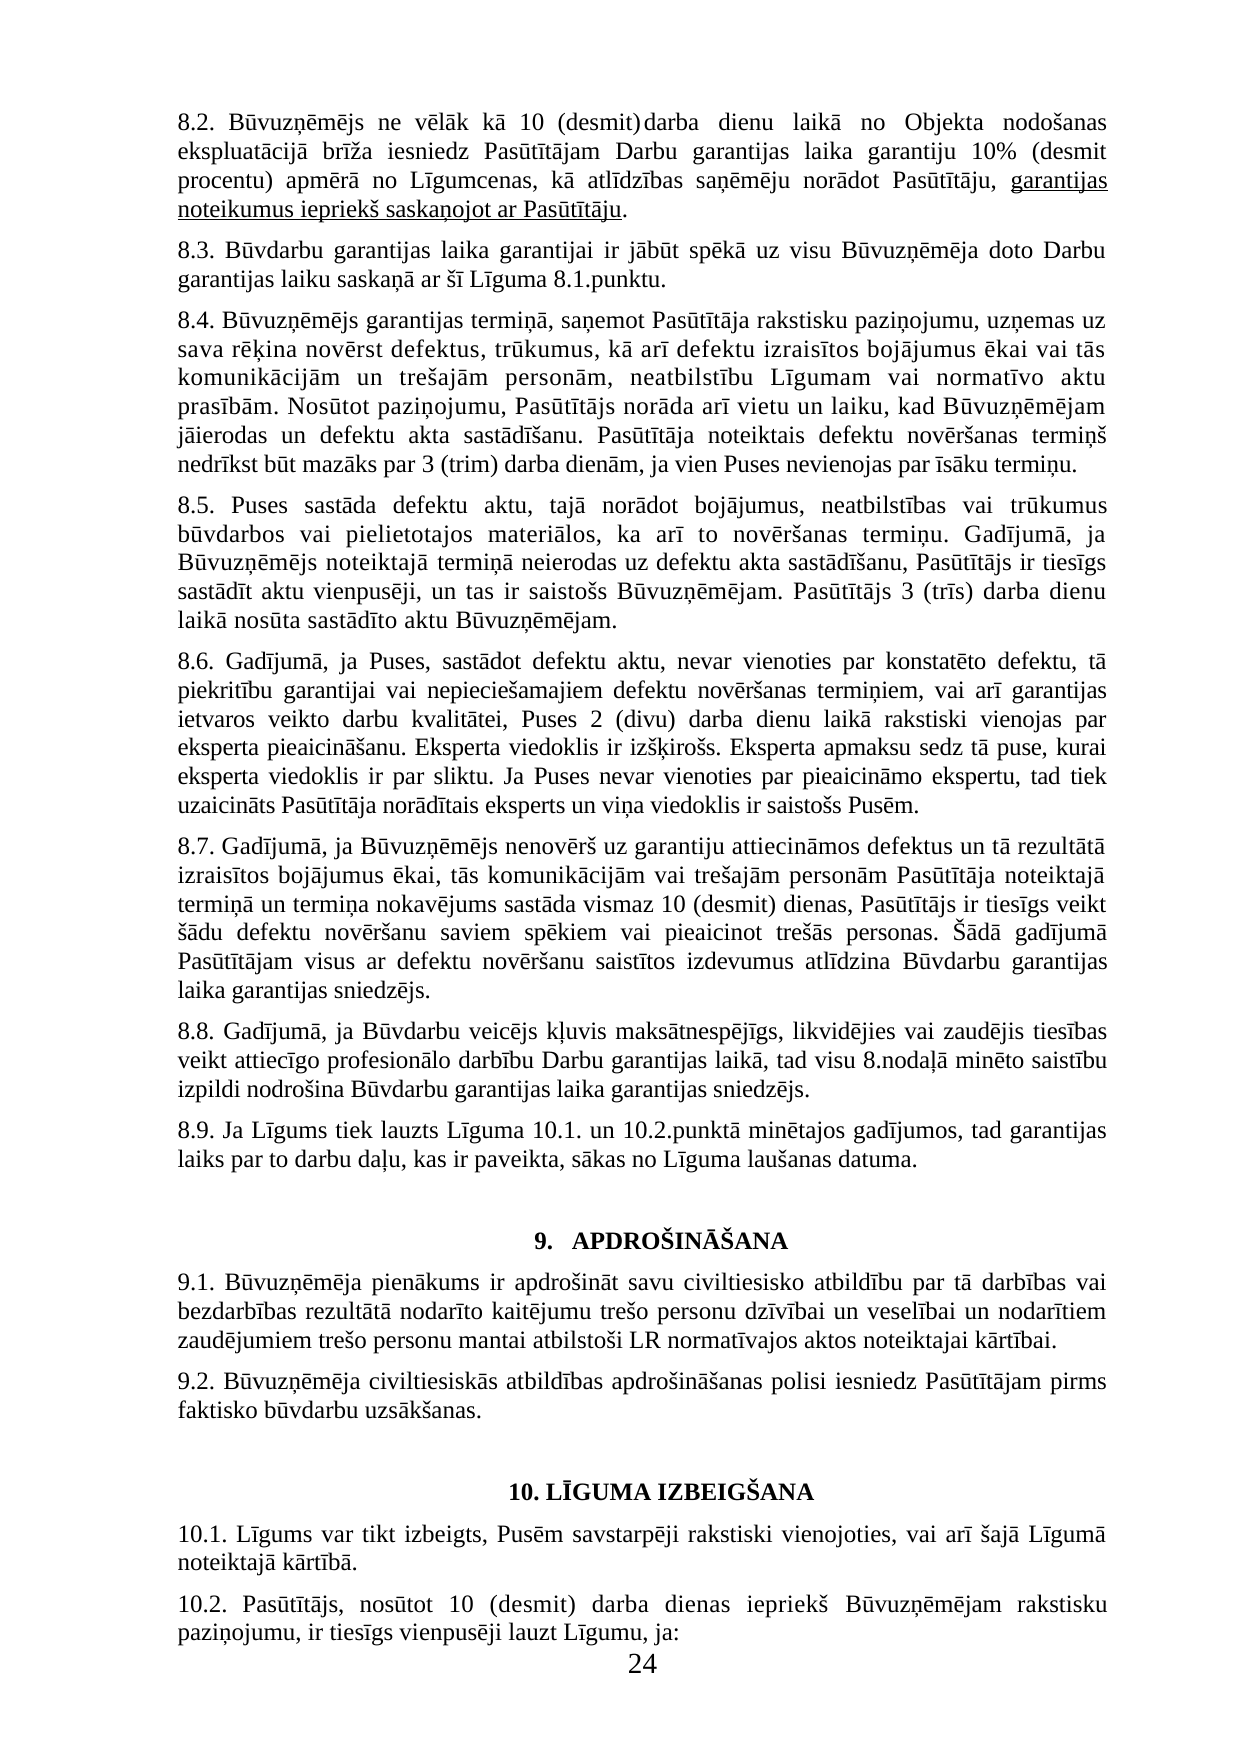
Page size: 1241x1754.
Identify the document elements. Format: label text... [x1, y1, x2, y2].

text 10.2. Pasūtītājs, nosūtot 10 (desmit) darba dienas iepriekš Būvuzņēmējam rakstisku paziņojumu, ir tiesīgs vienpusēji lauzt Līgumu, ja: [177, 1589, 1107, 1646]
text 10.1. Līgums var tikt izbeigts, Pusēm savstarpēji rakstiski vienojoties, vai arī šajā Līgumā noteiktajā kārtībā. [177, 1519, 1107, 1576]
text 9.2. Būvuzņēmēja civiltiesiskās atbildības apdrošināšanas polisi iesniedz Pasūtītājam pirms faktisko būvdarbu uzsākšanas. [177, 1366, 1107, 1424]
text 8.6. Gadījumā, ja Puses, sastādot defektu aktu, nevar vienoties par konstatēto defektu, tā piekritību garantijai vai nepieciešamajiem defektu novēršanas termiņiem, vai arī garantijas ietvaros veikto darbu kvalitātei, Puses 2 (divu) darba dienu laikā rakstiski vienojas par eksperta pieaicināšanu. Eksperta viedoklis ir izšķirošs. Eksperta apmaksu sedz tā puse, kurai eksperta viedoklis ir par sliktu. Ja Puses nevar vienoties par pieaicināmo ekspertu, tad tiek uzaicināts Pasūtītāja norādītais eksperts un viņa viedoklis ir saistošs Pusēm. [177, 646, 1107, 819]
list APDROŠINĀŠANA [215, 1226, 1107, 1255]
text 8.2. Būvuzņēmējs ne vēlāk kā 10 (desmit) darba dienu laikā no Objekta nodošanas ekspluatācijā brīža iesniedz Pasūtītājam Darbu garantijas laika garantiju 10% (desmit procentu) apmērā no Līgumcenas, kā atlīdzības saņēmēju norādot Pasūtītāju, garantijas noteikumus iepriekš saskaņojot ar Pasūtītāju. [177, 107, 1107, 222]
text 8.9. Ja Līgums tiek lauzts Līguma 10.1. un 10.2.punktā minētajos gadījumos, tad garantijas laiks par to darbu daļu, kas ir paveikta, sākas no Līguma laušanas datuma. [177, 1115, 1107, 1172]
text 9.1. Būvuzņēmēja pienākums ir apdrošināt savu civiltiesisko atbildību par tā darbības vai bezdarbības rezultātā nodarīto kaitējumu trešo personu dzīvībai un veselībai un nodarītiem zaudējumiem trešo personu mantai atbilstoši LR normatīvajos aktos noteiktajai kārtībai. [177, 1267, 1107, 1354]
text 8.3. Būvdarbu garantijas laika garantijai ir jābūt spēkā uz visu Būvuzņēmēja doto Darbu garantijas laiku saskaņā ar šī Līguma 8.1.punktu. [177, 235, 1107, 292]
text 8.5. Puses sastāda defektu aktu, tajā norādot bojājumus, neatbilstības vai trūkumus būvdarbos vai pielietotajos materiālos, ka arī to novēršanas termiņu. Gadījumā, ja Būvuzņēmējs noteiktajā termiņā neierodas uz defektu akta sastādīšanu, Pasūtītājs ir tiesīgs sastādīt aktu vienpusēji, un tas ir saistošs Būvuzņēmējam. Pasūtītājs 3 (trīs) darba dienu laikā nosūta sastādīto aktu Būvuzņēmējam. [177, 490, 1107, 634]
text 8.4. Būvuzņēmējs garantijas termiņā, saņemot Pasūtītāja rakstisku paziņojumu, uzņemas uz sava rēķina novērst defektus, trūkumus, kā arī defektu izraisītos bojājumus ēkai vai tās komunikācijām un trešajām personām, neatbilstību Līgumam vai normatīvo aktu prasībām. Nosūtot paziņojumu, Pasūtītājs norāda arī vietu un laiku, kad Būvuzņēmējam jāierodas un defektu akta sastādīšanu. Pasūtītāja noteiktais defektu novēršanas termiņš nedrīkst būt mazāks par 3 (trim) darba dienām, ja vien Puses nevienojas par īsāku termiņu. [177, 305, 1107, 477]
list LĪGUMA IZBEIGŠANA [215, 1477, 1107, 1506]
text 8.8. Gadījumā, ja Būvdarbu veicējs kļuvis maksātnespējīgs, likvidējies vai zaudējis tiesības veikt attiecīgo profesionālo darbību Darbu garantijas laikā, tad visu 8.nodaļā minēto saistību izpildi nodrošina Būvdarbu garantijas laika garantijas sniedzējs. [177, 1016, 1107, 1102]
text 8.7. Gadījumā, ja Būvuzņēmējs nenovērš uz garantiju attiecināmos defektus un tā rezultātā izraisītos bojājumus ēkai, tās komunikācijām vai trešajām personām Pasūtītāja noteiktajā termiņā un termiņa nokavējums sastāda vismaz 10 (desmit) dienas, Pasūtītājs ir tiesīgs veikt šādu defektu novēršanu saviem spēkiem vai pieaicinot trešās personas. Šādā gadījumā Pasūtītājam visus ar defektu novēršanu saistītos izdevumus atlīdzina Būvdarbu garantijas laika garantijas sniedzējs. [177, 831, 1107, 1004]
